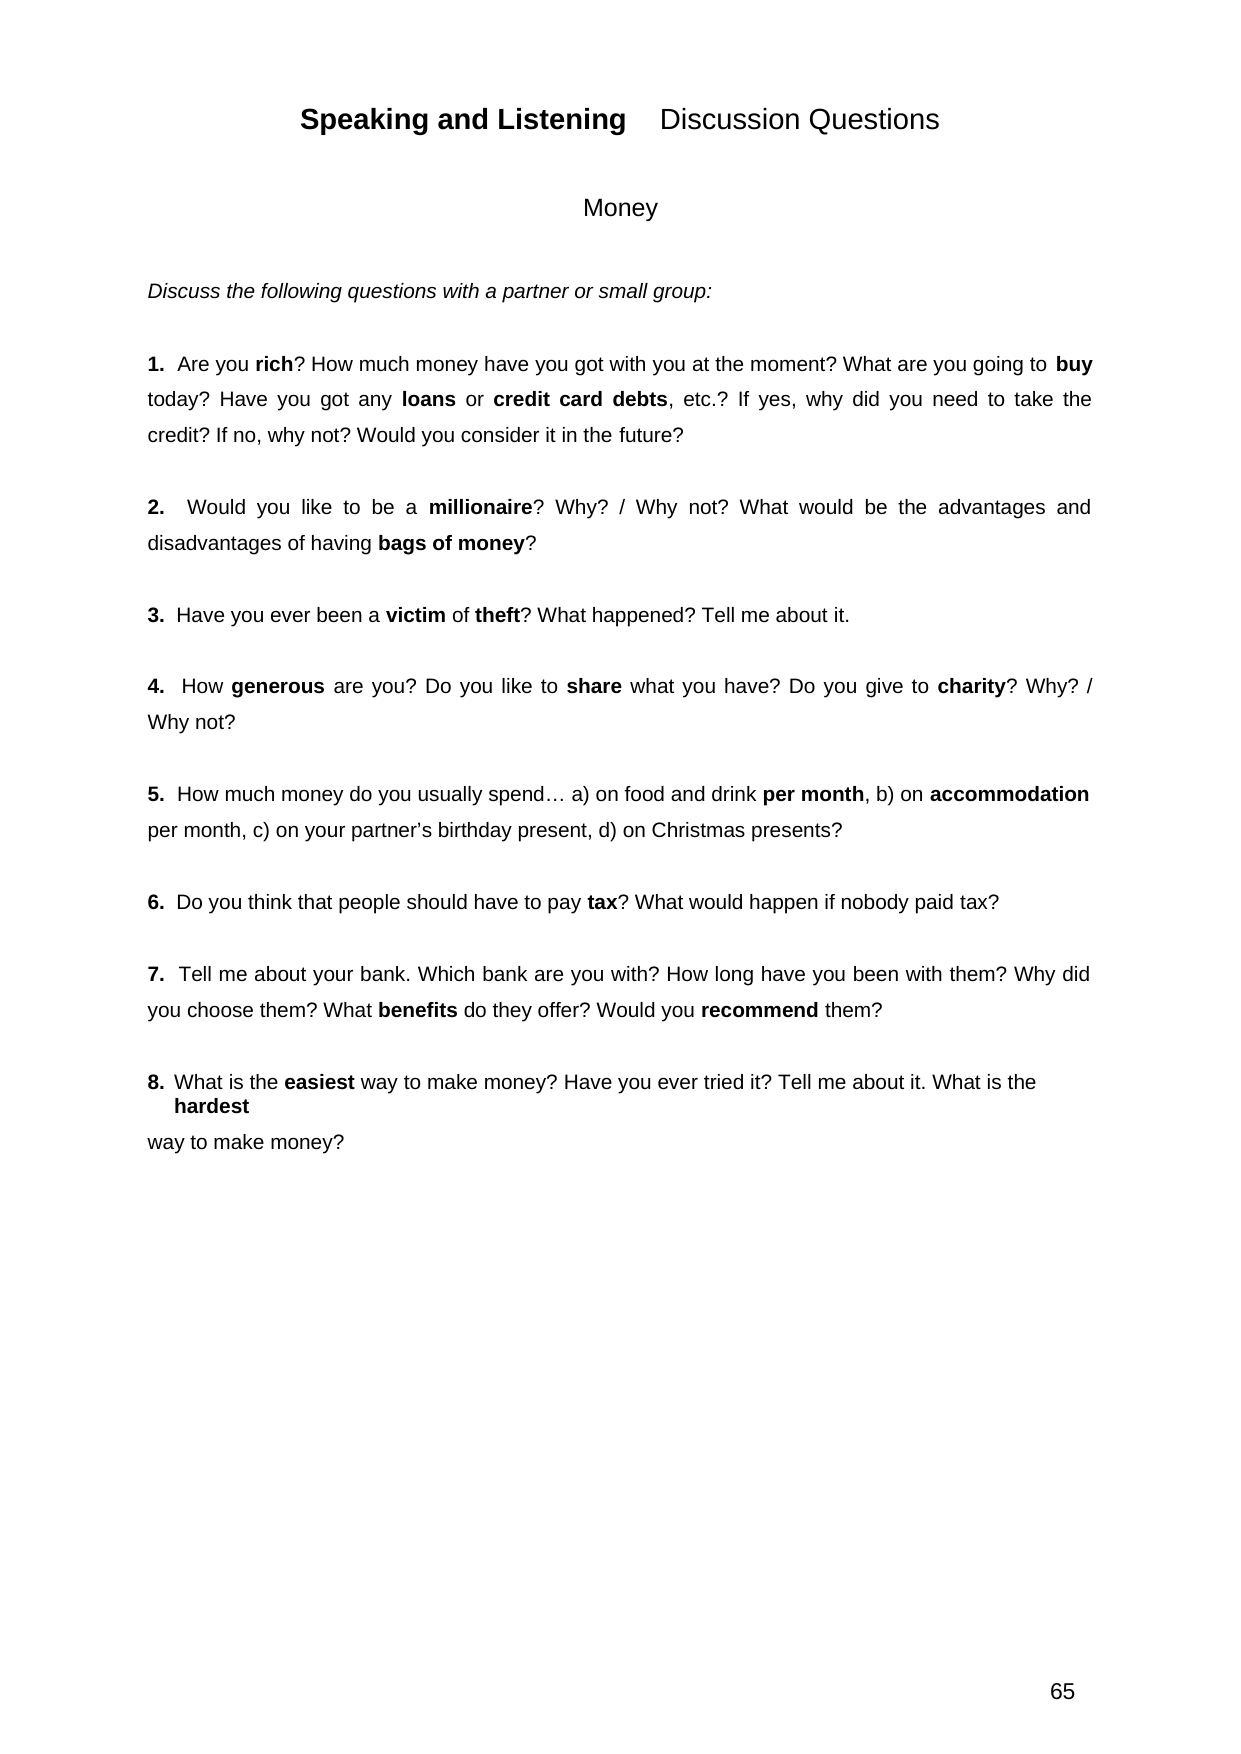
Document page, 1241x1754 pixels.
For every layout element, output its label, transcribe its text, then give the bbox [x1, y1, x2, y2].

list Would you like to be a millionaire? Why? / Why not? What would be the advantages and disadvantages of having bags of money? [147, 495, 1092, 554]
text Discuss the following questions with a partner or small group: [147, 279, 1109, 303]
text way to make money? [147, 1129, 1109, 1153]
list How much money do you usually spend… a) on food and drink per month, b) on accommodation [147, 782, 1109, 806]
list Are you rich? How much money have you got with you at the moment? What are you going to buy today? Have you got any loans or credit card debts, etc.? If yes, why did you need to take the credit? If no, why not? Would you consider it in the future? [147, 351, 1093, 447]
text per month, c) on your partner’s birthday present, d) on Christmas presents? [147, 818, 1109, 842]
list What is the easiest way to make money? Have you ever tried it? Tell me about it. What is the hardest [147, 1069, 1109, 1117]
list Tell me about your bank. Which bank are you with? How long have you been with them? Why did you choose them? What benefits do they offer? Would you recommend them? [147, 962, 1093, 1022]
list How generous are you? Do you like to share what you have? Do you give to charity? Why? / Why not? [147, 674, 1093, 734]
subtitle Money [136, 193, 1105, 222]
list Do you think that people should have to pay tax? What would happen if nobody paid tax? [147, 890, 1109, 914]
list Have you ever been a victim of theft? What happened? Tell me about it. [147, 602, 1109, 626]
